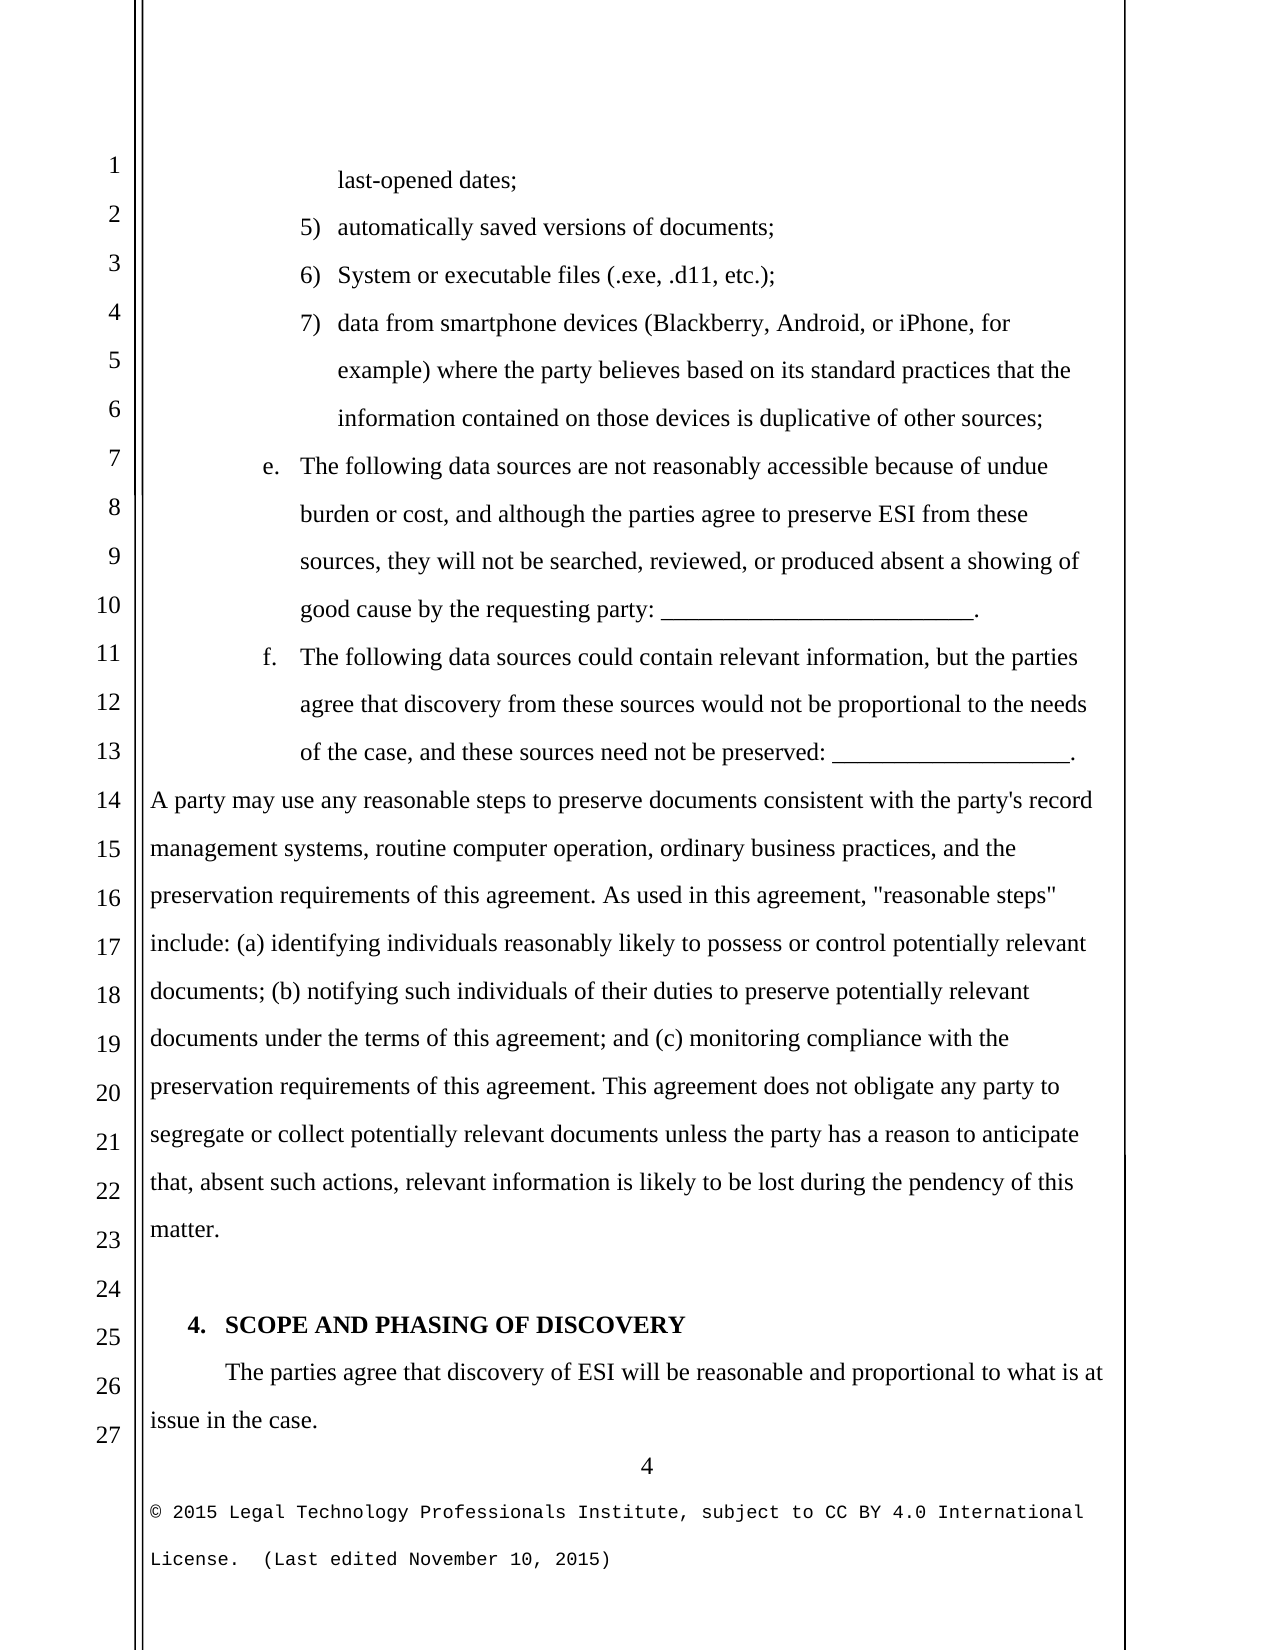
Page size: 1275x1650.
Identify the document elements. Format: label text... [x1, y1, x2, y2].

text The parties agree that discovery of ESI will be reasonable and proportional to what is at issue in the case. [150, 1343, 1106, 1438]
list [300, 150, 1106, 198]
list automatically saved versions of documents; [300, 198, 1106, 245]
list The following data sources are not reasonably accessible because of undue burden or cost, and although the parties agree to preserve ESI from these sources, they will not be searched, reviewed, or produced absent a showing of good cause by the requesting party: _________________________. [262, 436, 1106, 627]
list data from smartphone devices (Blackberry, Android, or iPhone, for example) where the party believes based on its standard practices that the information contained on those devices is duplicative of other sources; [300, 293, 1106, 436]
subtitle SCOPE AND PHASING OF DISCOVERY [187, 1295, 1106, 1343]
text A party may use any reasonable steps to preserve documents consistent with the party's record management systems, routine computer operation, ordinary business practices, and the preservation requirements of this agreement. As used in this agreement, "reasonable steps" include: (a) identifying individuals reasonably likely to possess or control potentially relevant documents; (b) notifying such individuals of their duties to preserve potentially relevant documents under the terms of this agreement; and (c) monitoring compliance with the preservation requirements of this agreement. This agreement does not obligate any party to segregate or collect potentially relevant documents unless the party has a reason to anticipate that, absent such actions, relevant information is likely to be lost during the pendency of this matter. [150, 770, 1106, 1247]
list The following data sources could contain relevant information, but the parties agree that discovery from these sources would not be proportional to the needs of the case, and these sources need not be preserved: ___________________. [262, 627, 1106, 770]
list System or executable files (.exe, .d11, etc.); [300, 245, 1106, 293]
